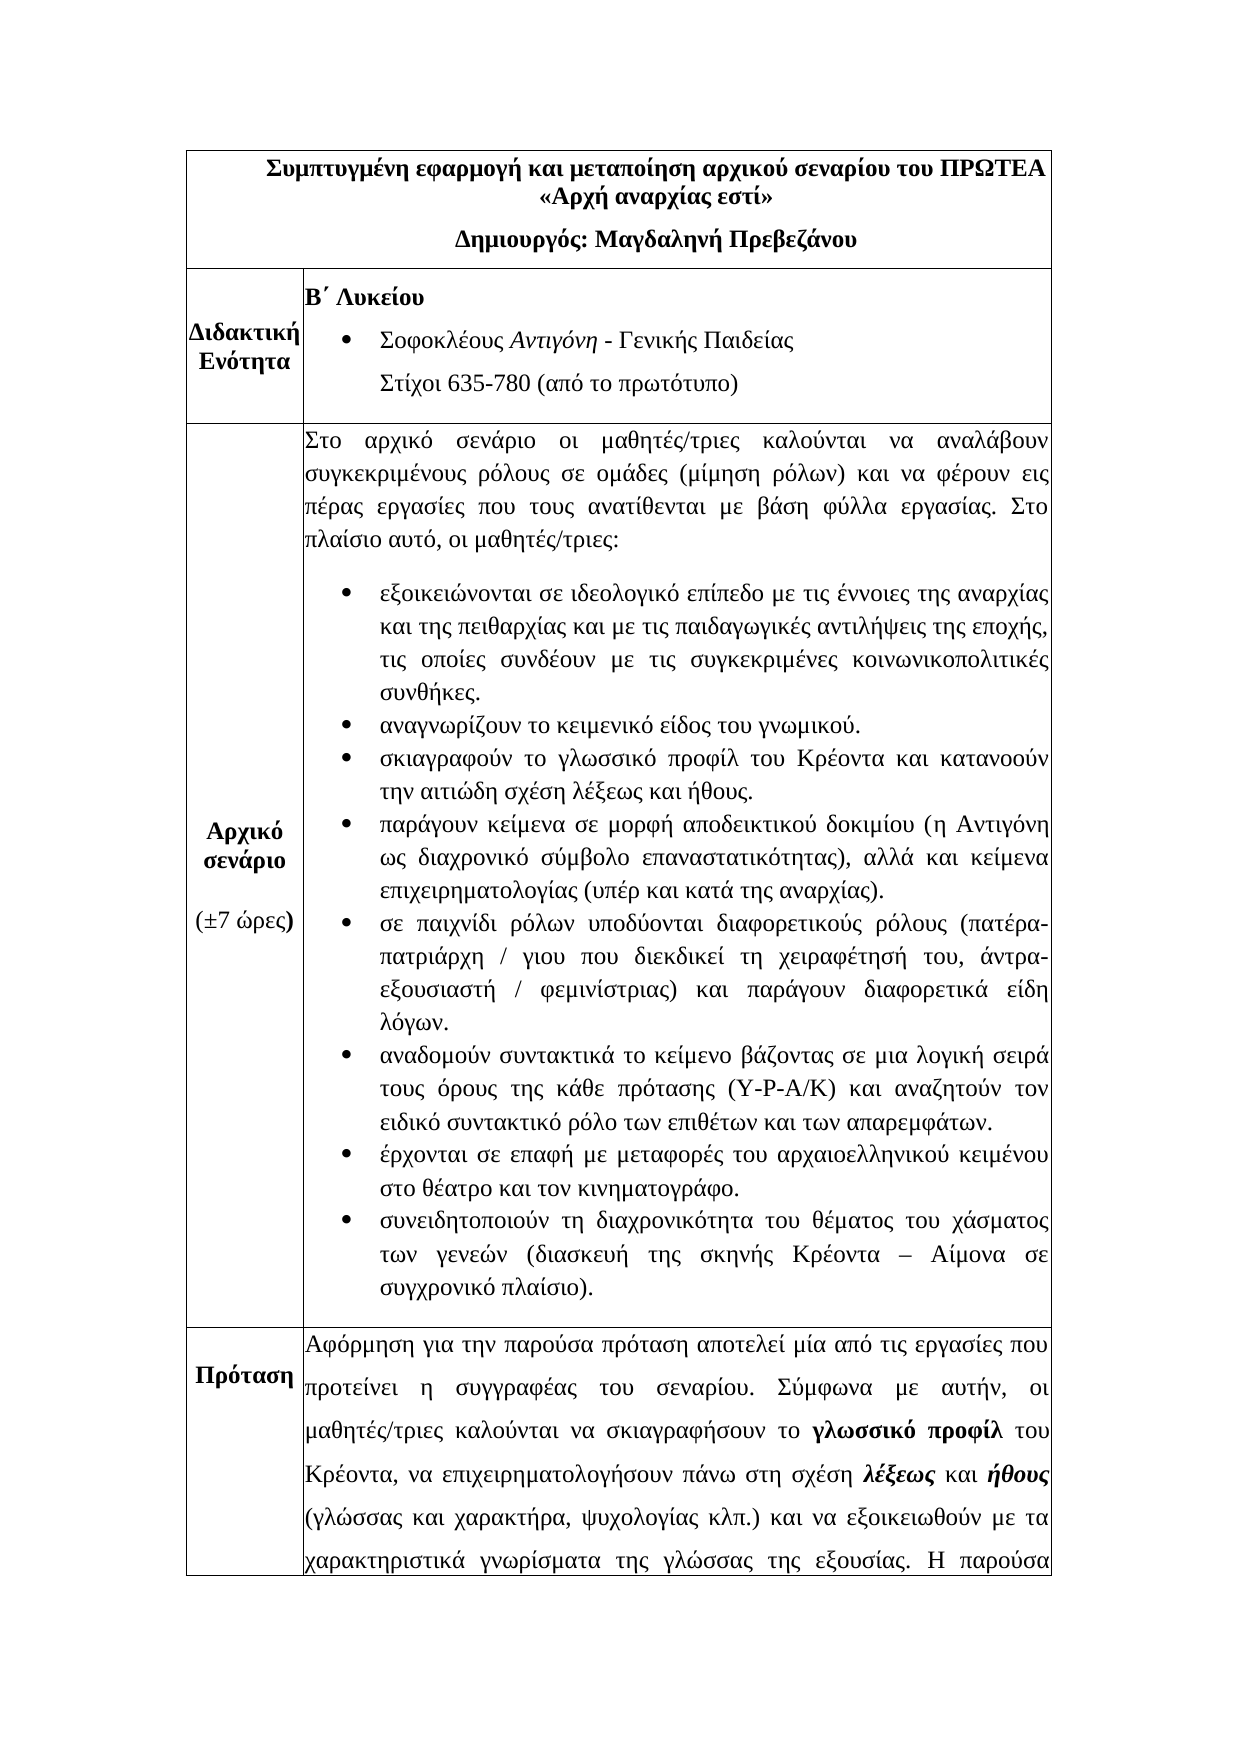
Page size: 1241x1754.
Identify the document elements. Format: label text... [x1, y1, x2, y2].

table_cell Πρόταση [187, 1328, 303, 1575]
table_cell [304, 1328, 1051, 1575]
table_cell Διδακτική Ενότητα [187, 269, 303, 423]
table_cell Αρχικό σενάριο (±7 ώρες) [187, 424, 303, 1327]
table_cell Στο αρχικό σενάριο οι μαθητές/τριες καλούνται να αναλάβουν συγκεκριμένους ρόλους σε ομάδες (μίμηση ρόλων) και να φέρουν εις πέρας εργασίες που τους ανατίθενται με βάση φύλλα εργασίας. Στο πλαίσιο αυτό, οι μαθητές/τριες: εξοικειώνονται σε ιδεολογικό επίπεδο με τις έννοιες της αναρχίας και της πειθαρχίας και με τις παιδαγωγικές αντιλήψεις της εποχής, τις οποίες συνδέουν με τις συγκεκριμένες κοινωνικοπολιτικές συνθήκες. αναγνωρίζουν το κειμενικό είδος του γνωμικού. σκιαγραφούν το γλωσσικό προφίλ του Κρέοντα και κατανοούν την αιτιώδη σχέση λέξεως και ήθους. παράγουν κείμενα σε μορφή αποδεικτικού δοκιμίου (η Αντιγόνη ως διαχρονικό σύμβολο επαναστατικότητας), αλλά και κείμενα επιχειρηματολογίας (υπέρ και κατά της αναρχίας). σε παιχνίδι ρόλων υποδύονται διαφορετικούς ρόλους (πατέρα-πατριάρχη / γιου που διεκδικεί τη χειραφέτησή του, άντρα-εξουσιαστή / φεμινίστριας) και παράγουν διαφορετικά είδη λόγων. αναδομούν συντακτικά το κείμενο βάζοντας σε μια λογική σειρά τους όρους της κάθε πρότασης (Υ-Ρ-Α/Κ) και αναζητούν τον ειδικό συντακτικό ρόλο των επιθέτων και των απαρεμφάτων. έρχονται σε επαφή με μεταφορές του αρχαιοελληνικού κειμένου στο θέατρο και τον κινηματογράφο. συνειδητοποιούν τη διαχρονικότητα του θέματος του χάσματος των γενεών (διασκευή της σκηνής Κρέοντα – Αίμονα σε συγχρονικό πλαίσιο). [304, 424, 1051, 1327]
table_header Συμπτυγμένη εφαρμογή και μεταποίηση αρχικού σεναρίου του ΠΡΩΤΕΑ «Αρχή αναρχίας εστί» Δημιουργός: Μαγδαληνή Πρεβεζάνου [187, 151, 1051, 268]
table_cell Β΄ Λυκείου Σοφοκλέους Αντιγόνη - Γενικής Παιδείας Στίχοι 635-780 (από το πρωτότυπο) [304, 269, 1051, 423]
